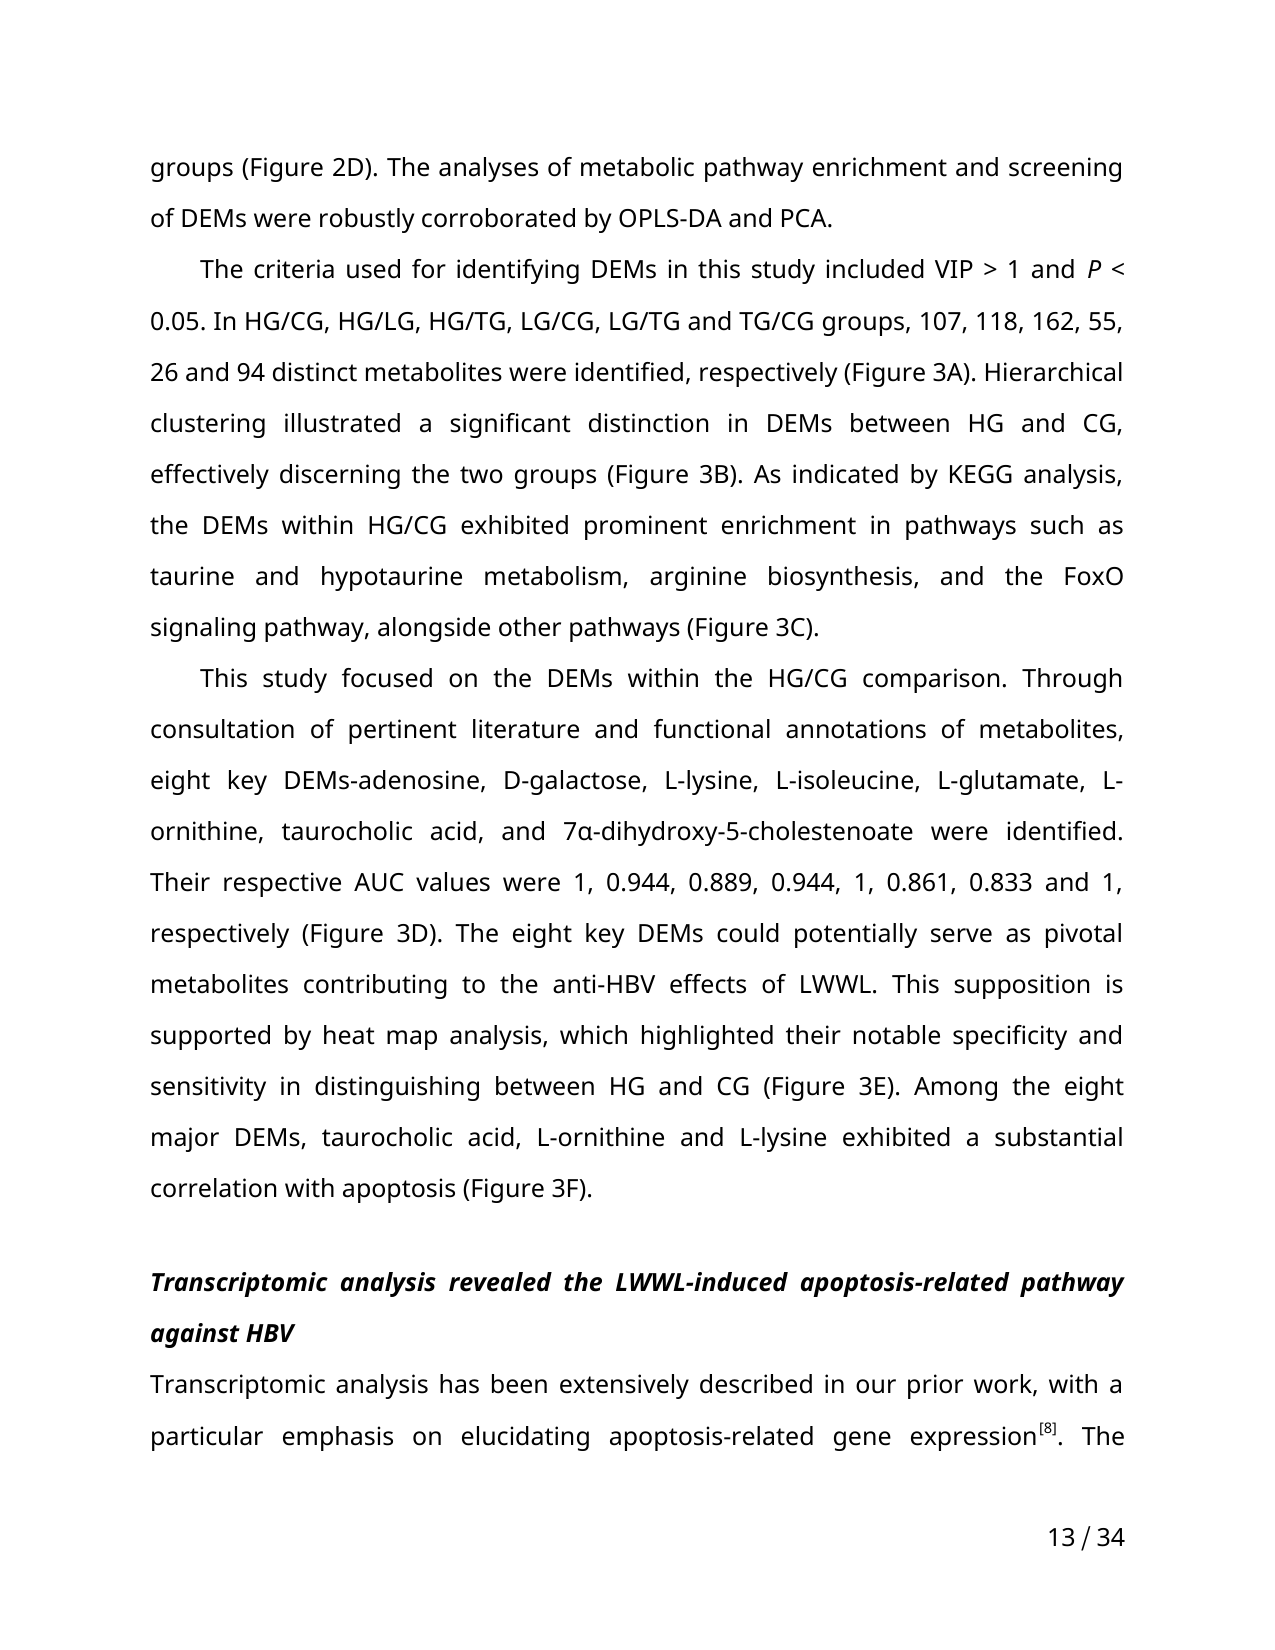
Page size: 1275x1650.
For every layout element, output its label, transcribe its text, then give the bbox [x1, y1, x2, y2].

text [150, 150, 1125, 235]
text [150, 1367, 1125, 1452]
text This study focused on the DEMs within the HG/CG comparison. Through consultation of pertinent literature and functional annotations of metabolites, eight key DEMs-adenosine, D-galactose, L-lysine, L-isoleucine, L-glutamate, L-ornithine, taurocholic acid, and 7α-dihydroxy-5-cholestenoate were identified. Their respective AUC values were 1, 0.944, 0.889, 0.944, 1, 0.861, 0.833 and 1, respectively (Figure 3D). The eight key DEMs could potentially serve as pivotal metabolites contributing to the anti-HBV effects of LWWL. This supposition is supported by heat map analysis, which highlighted their notable specificity and sensitivity in distinguishing between HG and CG (Figure 3E). Among the eight major DEMs, taurocholic acid, L-ornithine and L-lysine exhibited a substantial correlation with apoptosis (Figure 3F). [150, 660, 1125, 1205]
text The criteria used for identifying DEMs in this study included VIP > 1 and P < 0.05. In HG/CG, HG/LG, HG/TG, LG/CG, LG/TG and TG/CG groups, 107, 118, 162, 55, 26 and 94 distinct metabolites were identified, respectively (Figure 3A). Hierarchical clustering illustrated a significant distinction in DEMs between HG and CG, effectively discerning the two groups (Figure 3B). As indicated by KEGG analysis, the DEMs within HG/CG exhibited prominent enrichment in pathways such as taurine and hypotaurine metabolism, arginine biosynthesis, and the FoxO signaling pathway, alongside other pathways (Figure 3C). [150, 252, 1125, 643]
text Transcriptomic analysis revealed the LWWL-induced apoptosis-related pathway against HBV [150, 1265, 1125, 1350]
